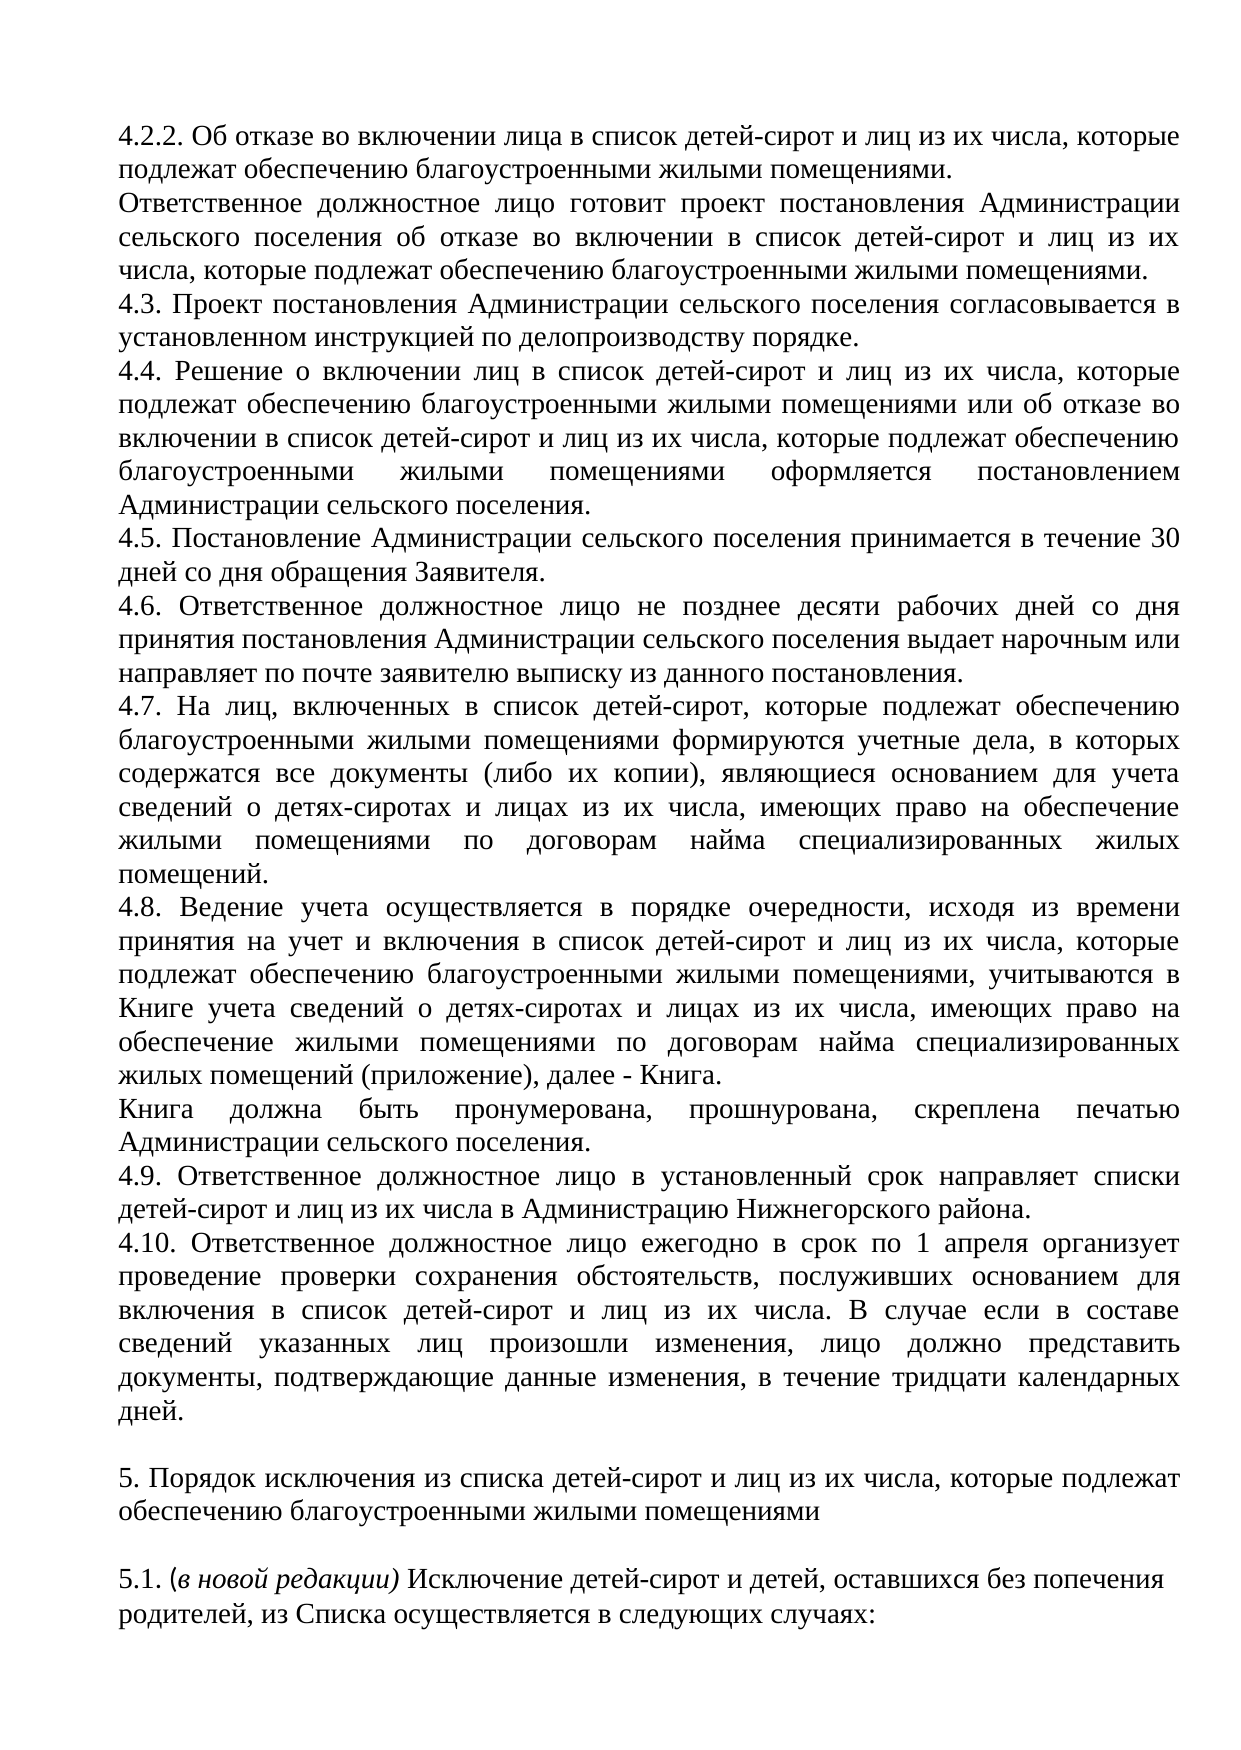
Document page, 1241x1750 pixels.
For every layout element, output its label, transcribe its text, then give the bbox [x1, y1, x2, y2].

text 5. Порядок исключения из списка детей-сирот и лиц из их числа, которые подлежат обеспечению благоустроенными жилыми помещениями [118, 1460, 1181, 1527]
text 4.8. Ведение учета осуществляется в порядке очередности, исходя из времени принятия на учет и включения в список детей-сирот и лиц из их числа, которые подлежат обеспечению благоустроенными жилыми помещениями, учитываются в Книге учета сведений о детях-сиротах и лицах из их числа, имеющих право на обеспечение жилыми помещениями по договорам найма специализированных жилых помещений (приложение), далее - Книга. [118, 889, 1181, 1091]
text 4.9. Ответственное должностное лицо в установленный срок направляет списки детей-сирот и лиц из их числа в Администрацию Нижнегорского района. [118, 1158, 1181, 1225]
text Ответственное должностное лицо готовит проект постановления Администрации сельского поселения об отказе во включении в список детей-сирот и лиц из их числа, которые подлежат обеспечению благоустроенными жилыми помещениями. [118, 185, 1181, 286]
text 4.3. Проект постановления Администрации сельского поселения согласовывается в установленном инструкцией по делопроизводству порядке. [118, 286, 1181, 353]
text 4.6. Ответственное должностное лицо не позднее десяти рабочих дней со дня принятия постановления Администрации сельского поселения выдает нарочным или направляет по почте заявителю выписку из данного постановления. [118, 588, 1181, 688]
text 4.10. Ответственное должностное лицо ежегодно в срок по 1 апреля организует проведение проверки сохранения обстоятельств, послуживших основанием для включения в список детей-сирот и лиц из их числа. В случае если в составе сведений указанных лиц произошли изменения, лицо должно представить документы, подтверждающие данные изменения, в течение тридцати календарных дней. [118, 1225, 1181, 1426]
text 4.5. Постановление Администрации сельского поселения принимается в течение 30 дней со дня обращения Заявителя. [118, 521, 1181, 588]
text 4.2.2. Об отказе во включении лица в список детей-сирот и лиц из их числа, которые подлежат обеспечению благоустроенными жилыми помещениями. [118, 118, 1181, 185]
text Книга должна быть пронумерована, прошнурована, скреплена печатью Администрации сельского поселения. [118, 1091, 1181, 1158]
text 4.4. Решение о включении лиц в список детей-сирот и лиц из их числа, которые подлежат обеспечению благоустроенными жилыми помещениями или об отказе во включении в список детей-сирот и лиц из их числа, которые подлежат обеспечению благоустроенными жилыми помещениями оформляется постановлением Администрации сельского поселения. [118, 353, 1181, 521]
text 5.1. (в новой редакции) Исключение детей-сирот и детей, оставшихся без попечения родителей, из Списка осуществляется в следующих случаях: [118, 1560, 1181, 1629]
text 4.7. На лиц, включенных в список детей-сирот, которые подлежат обеспечению благоустроенными жилыми помещениями формируются учетные дела, в которых содержатся все документы (либо их копии), являющиеся основанием для учета сведений о детях-сиротах и лицах из их числа, имеющих право на обеспечение жилыми помещениями по договорам найма специализированных жилых помещений. [118, 688, 1181, 889]
